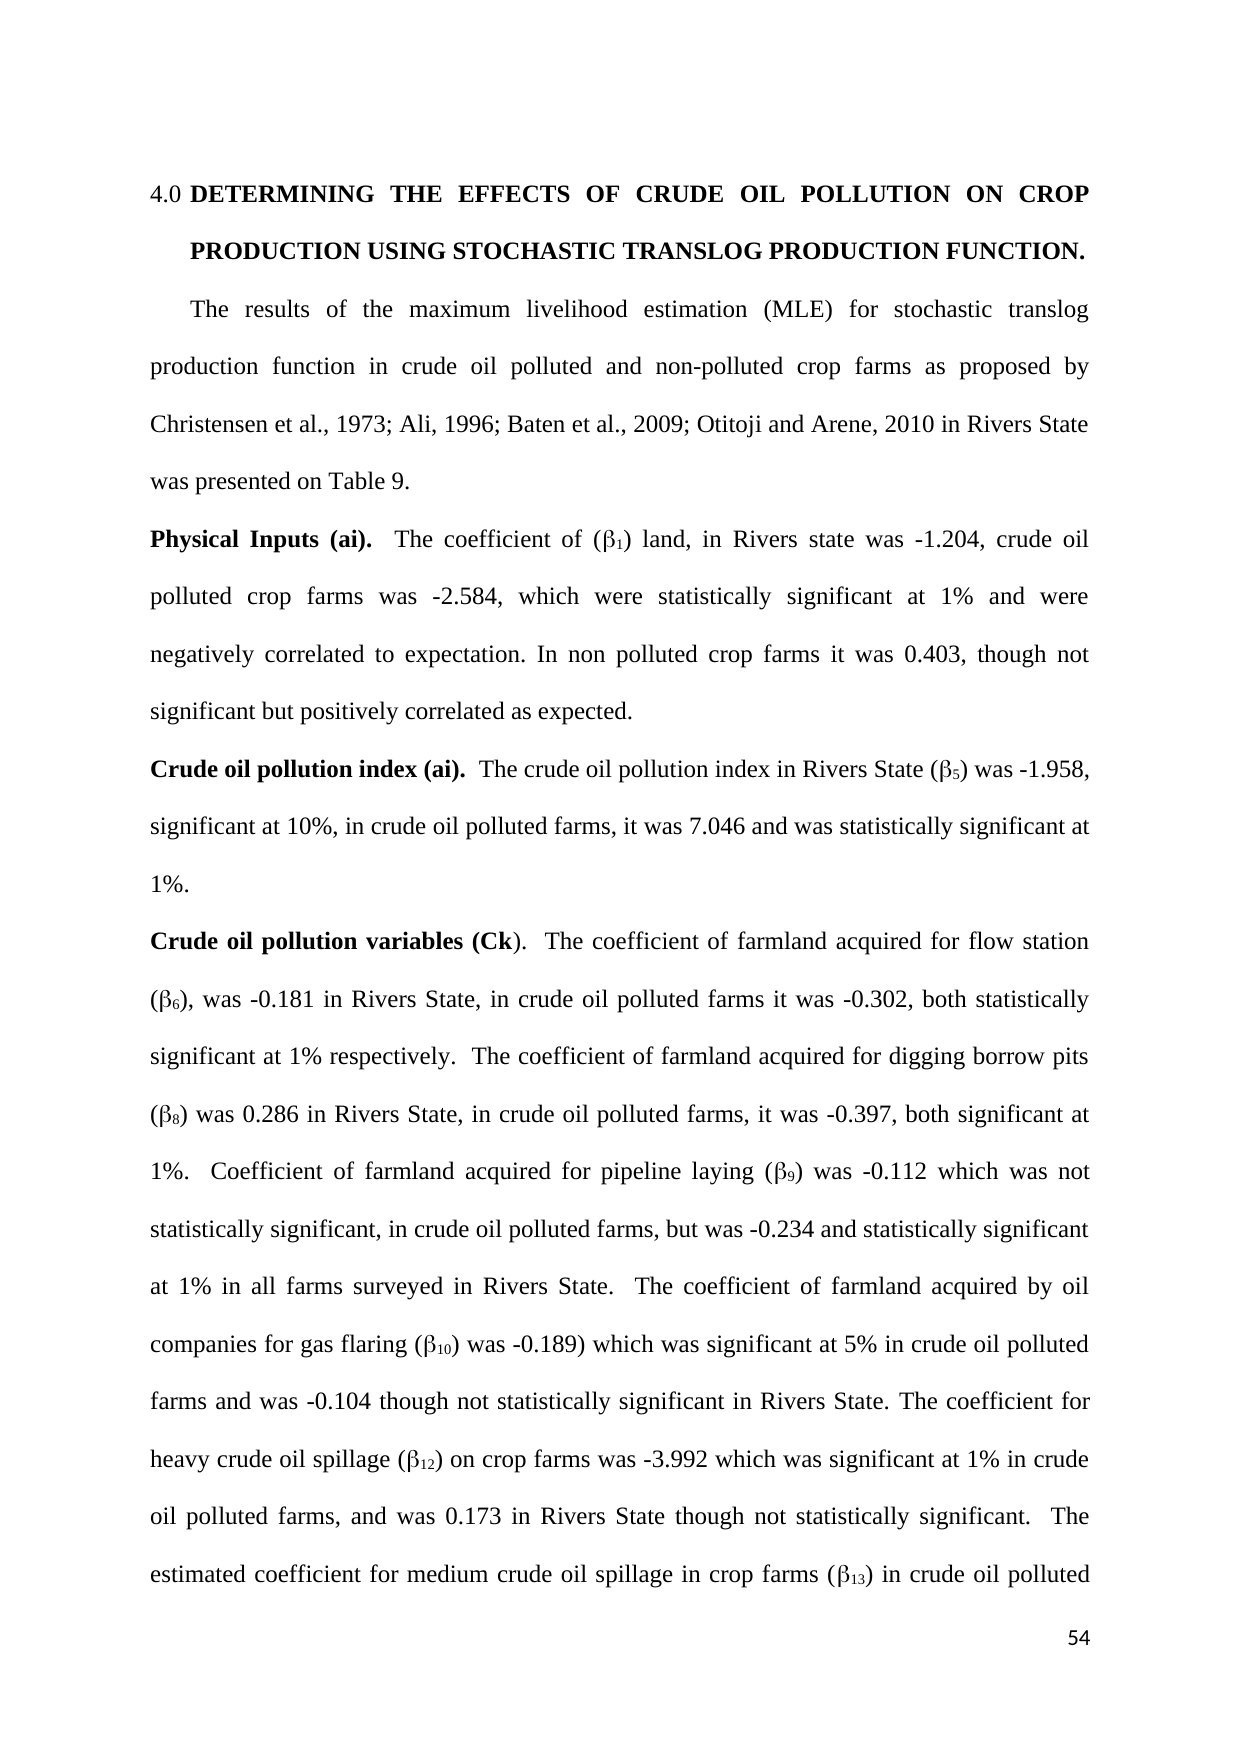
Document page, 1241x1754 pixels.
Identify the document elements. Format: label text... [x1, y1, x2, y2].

list DETERMINING THE EFFECTS OF CRUDE OIL POLLUTION ON CROP PRODUCTION USING STOCHASTIC TRANSLOG PRODUCTION FUNCTION. [150, 179, 1090, 265]
text Physical Inputs (ai). The coefficient of (1) land, in Rivers state was -1.204, crude oil polluted crop farms was -2.584, which were statistically significant at 1% and were negatively correlated to expectation. In non polluted crop farms it was 0.403, though not significant but positively correlated as expected. [150, 524, 1090, 725]
text Crude oil pollution index (ai). The crude oil pollution index in Rivers State (5) was -1.958, significant at 10%, in crude oil polluted farms, it was 7.046 and was statistically significant at 1%. [150, 754, 1090, 897]
text The results of the maximum livelihood estimation (MLE) for stochastic translog production function in crude oil polluted and non-polluted crop farms as proposed by Christensen et al., 1973; Ali, 1996; Baten et al., 2009; Otitoji and Arene, 2010 in Rivers State was presented on Table 9. [150, 294, 1090, 495]
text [150, 926, 1090, 1587]
